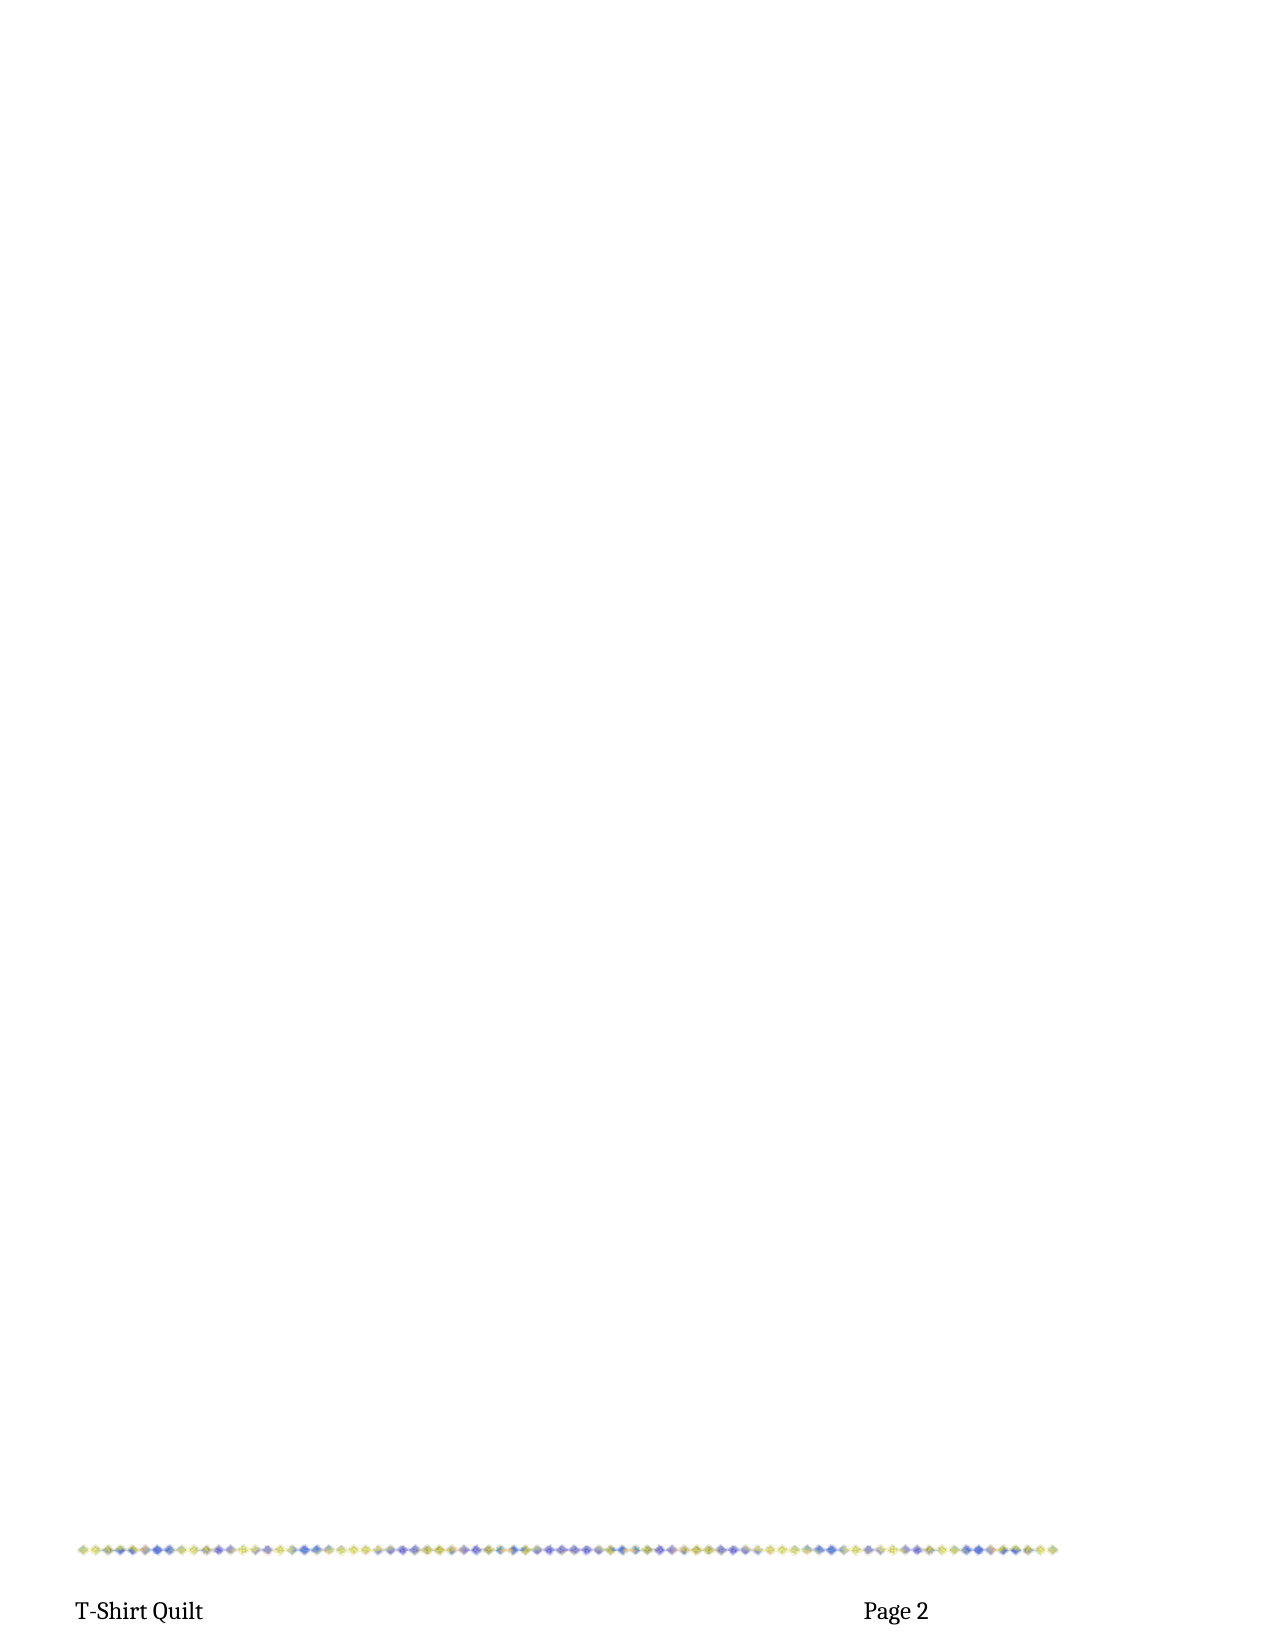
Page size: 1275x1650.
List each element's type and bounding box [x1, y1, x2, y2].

picture [75, 1543, 1075, 1557]
